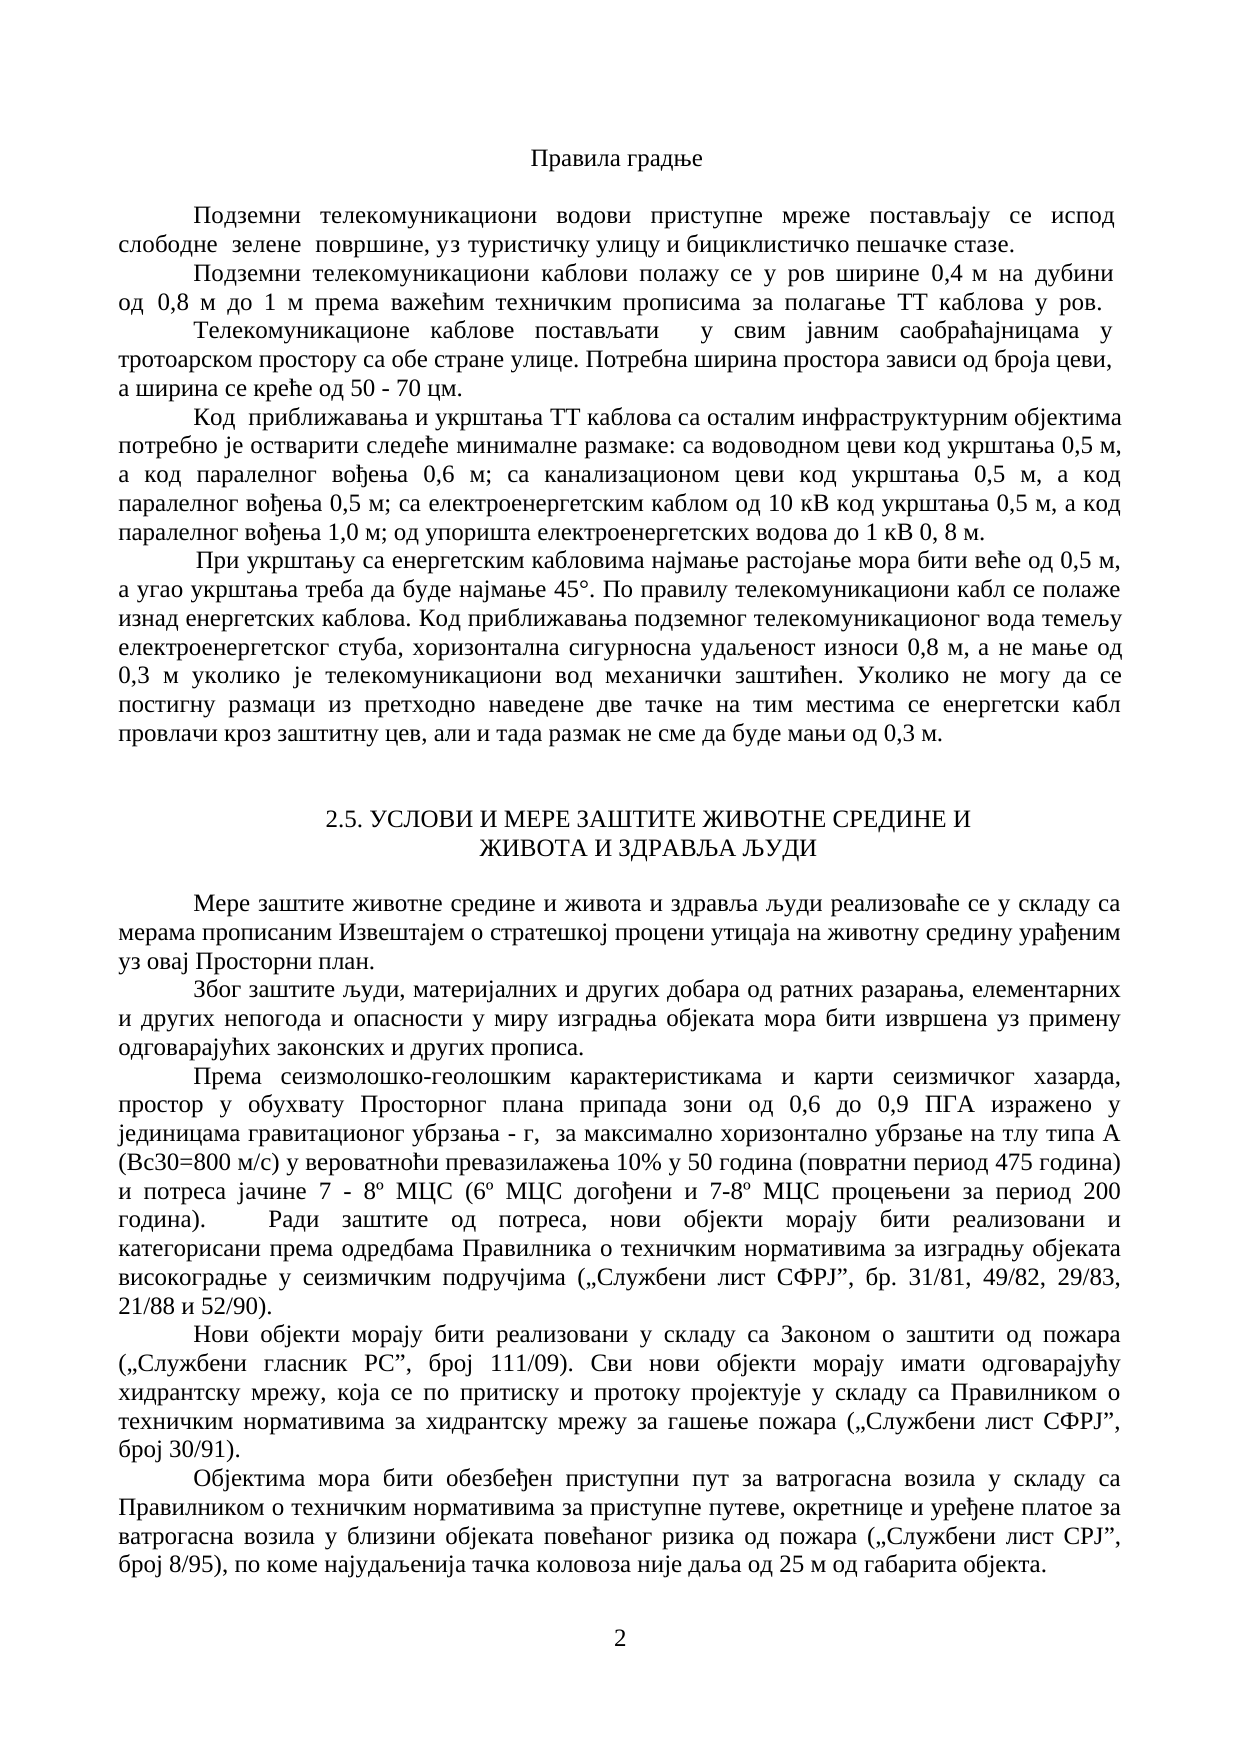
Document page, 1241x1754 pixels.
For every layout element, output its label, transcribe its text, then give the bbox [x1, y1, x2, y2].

text Правила градње [118, 144, 1115, 173]
text Нови објекти морају бити реализовани у складу са Законом о заштити од пожара („Службени гласник РС”, број 111/09). Сви нови објекти морају имати одговарајућу хидрантску мрежу, која се по притиску и протоку пројектује у складу са Правилником о техничким нормативима за хидрантску мрежу за гашење пожара („Службени лист СФРЈ”, број 30/91). [118, 1319, 1122, 1463]
text ЖИВОТА И ЗДРАВЉА ЉУДИ [174, 833, 1122, 862]
text 2.5. УСЛОВИ И МЕРЕ ЗАШТИТЕ ЖИВОТНЕ СРЕДИНЕ И [174, 804, 1122, 833]
text Објектима мора бити обезбеђен приступни пут за ватрогасна возила у складу са Правилником о техничким нормативима за приступне путеве, окретнице и уређене платое за ватрогасна возила у близини објеката повећаног ризика од пожара („Службени лист СРЈ”, број 8/95), по коме најудаљенија тачка коловоза није даља од 25 м од габарита објекта. [118, 1463, 1122, 1578]
text Због заштите људи, материјалних и других добара од ратних разарања, елементарних и других непогода и опасности у миру изградња објеката мора бити извршена уз примену одговарајућих законских и других прописа. [118, 974, 1122, 1061]
text Код приближавања и укрштања ТТ каблова са осталим инфраструктурним објектима потребно је остварити следеће минималне размаке: са водоводном цеви код укрштања 0,5 м, а код паралелног вођења 0,6 м; са канализационом цеви код укрштања 0,5 м, а код паралелног вођења 0,5 м; са електроенергетским каблом од 10 кВ код укрштања 0,5 м, а код паралелног вођења 1,0 м; од упоришта електроенергетских водова до 1 кВ 0, 8 м. [118, 402, 1122, 546]
text Мере заштите животне средине и живота и здравља људи реализоваће се у складу са мерама прописаним Извештајем о стратешкој процени утицаја на животну средину урађеним уз овај Просторни план. [118, 888, 1122, 974]
text Према сеизмолошко-геолошким карактеристикама и карти сеизмичког хазарда, простор у обухвату Просторног плана припада зони од 0,6 до 0,9 ПГА изражено у јединицама гравитационог убрзања - г, за максимално хоризонтално убрзање на тлу типа А (Вс30=800 м/с) у вероватноћи превазилажења 10% у 50 година (повратни период 475 година) и потреса јачине 7 - 8º МЦС (6º МЦС догођени и 7-8º МЦС процењени за период 200 година). Ради заштите од потреса, нови објекти морају бити реализовани и категорисани према одредбама Правилника о техничким нормативима за изградњу објеката високоградње у сеизмичким подручјима („Службени лист СФРЈ”, бр. 31/81, 49/82, 29/83, 21/88 и 52/90). [118, 1061, 1122, 1319]
text Подземни телекомуникациони водови приступне мреже постављају се испод слободне зелене површине, уз туристичку улицу и бициклистичко пешачке стазе. [118, 201, 1115, 258]
text При укрштању са енергетским кабловима најмање растојање мора бити веће од 0,5 м, а угао укрштања треба да буде најмање 45°. По правилу телекомуникациони кабл се полаже изнад енергетских каблова. Код приближавања подземног телекомуникационог вода темељу електроенергетског стуба, хоризонтална сигурносна удаљеност износи 0,8 м, а не мање од 0,3 м уколико је телекомуникациони вод механички заштићен. Уколико не могу да се постигну размаци из претходно наведене две тачке на тим местима се енергетски кабл провлачи кроз заштитну цев, али и тада размак не сме да буде мањи од 0,3 м. [118, 546, 1122, 747]
text Подземни телекомуникациони каблови полажу се у ров ширине 0,4 м на дубини од 0,8 м до 1 м према важећим техничким прописима за полагање ТТ каблова у ров. Телекомуникационе каблове постављати у свим јавним саобраћајницама у тротоарском простору са обе стране улице. Потребна ширина простора зависи од броја цеви, а ширина се креће од 50 - 70 цм. [118, 258, 1113, 402]
